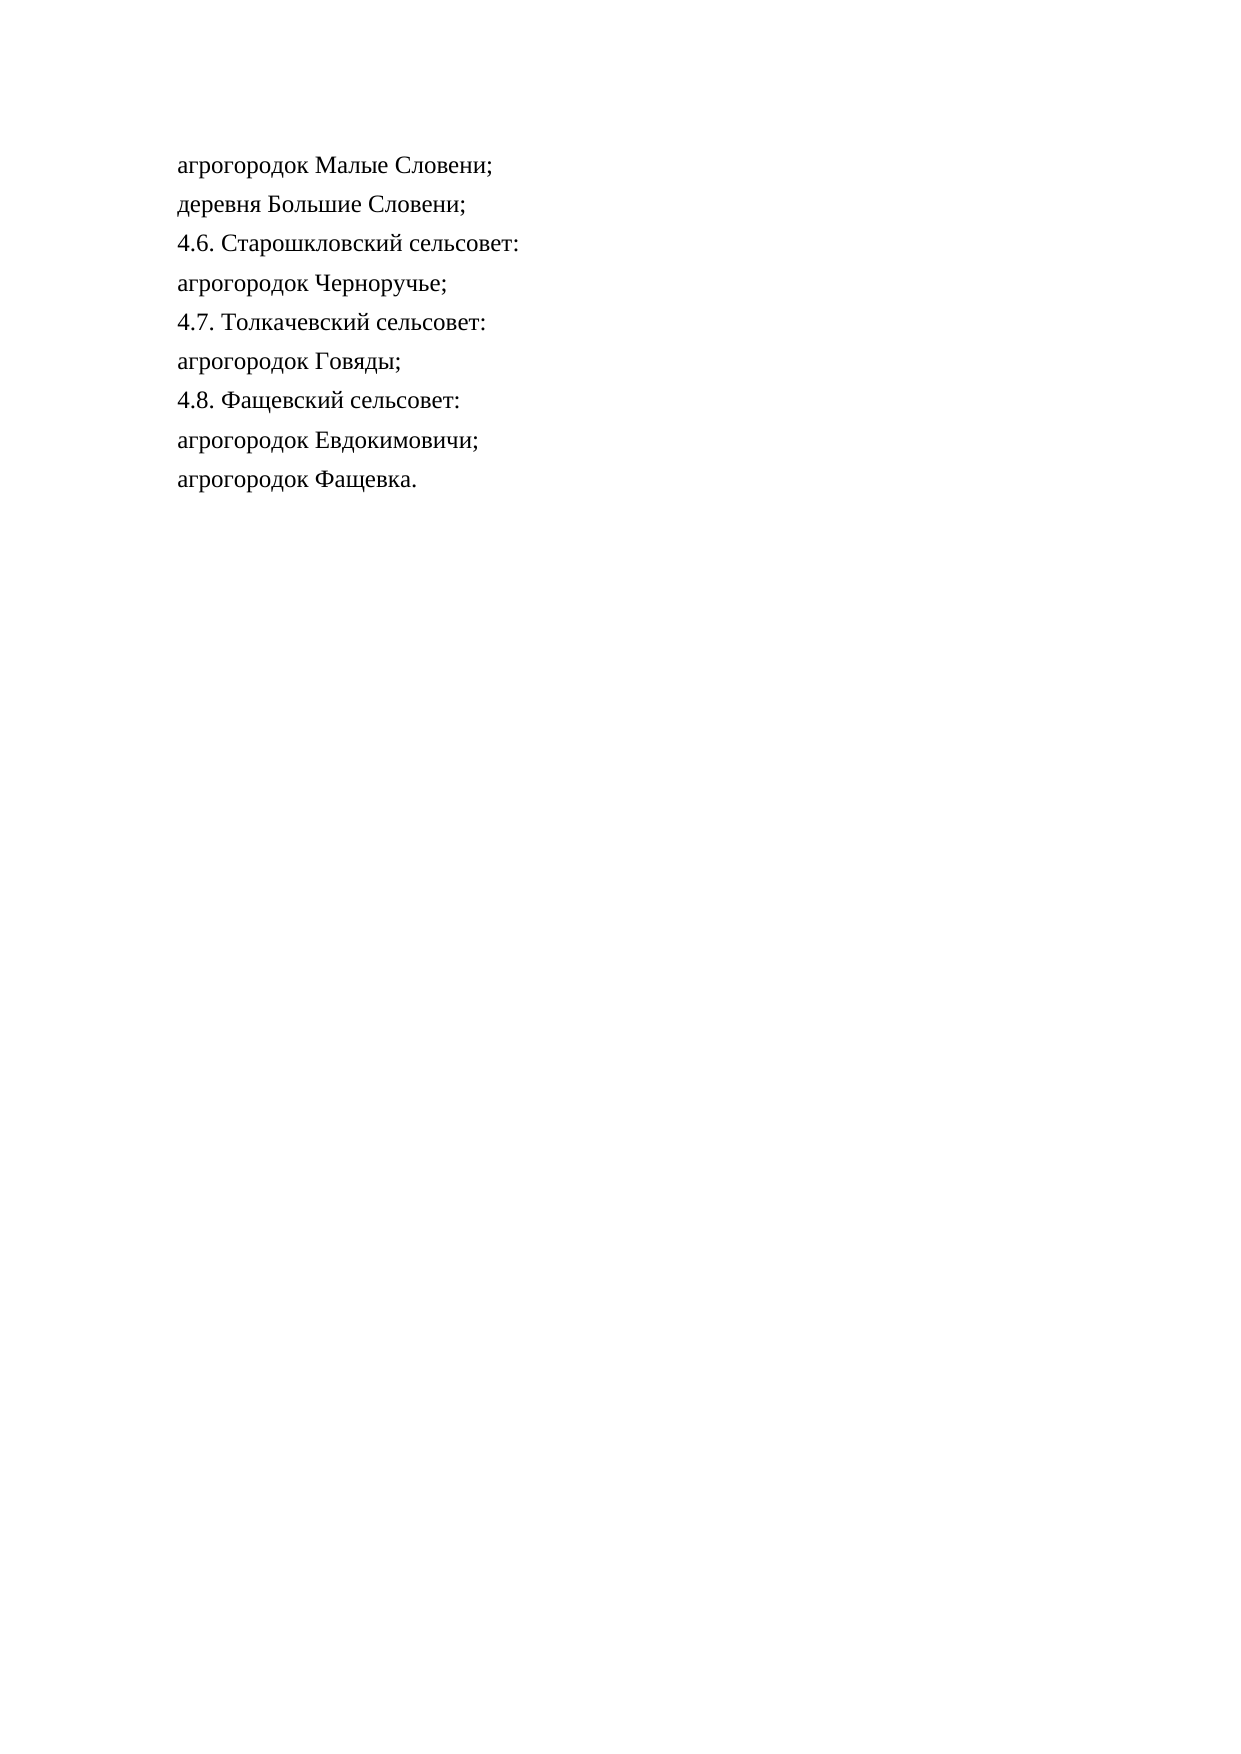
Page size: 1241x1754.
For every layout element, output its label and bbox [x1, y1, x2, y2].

table_cell [176, 150, 1180, 503]
